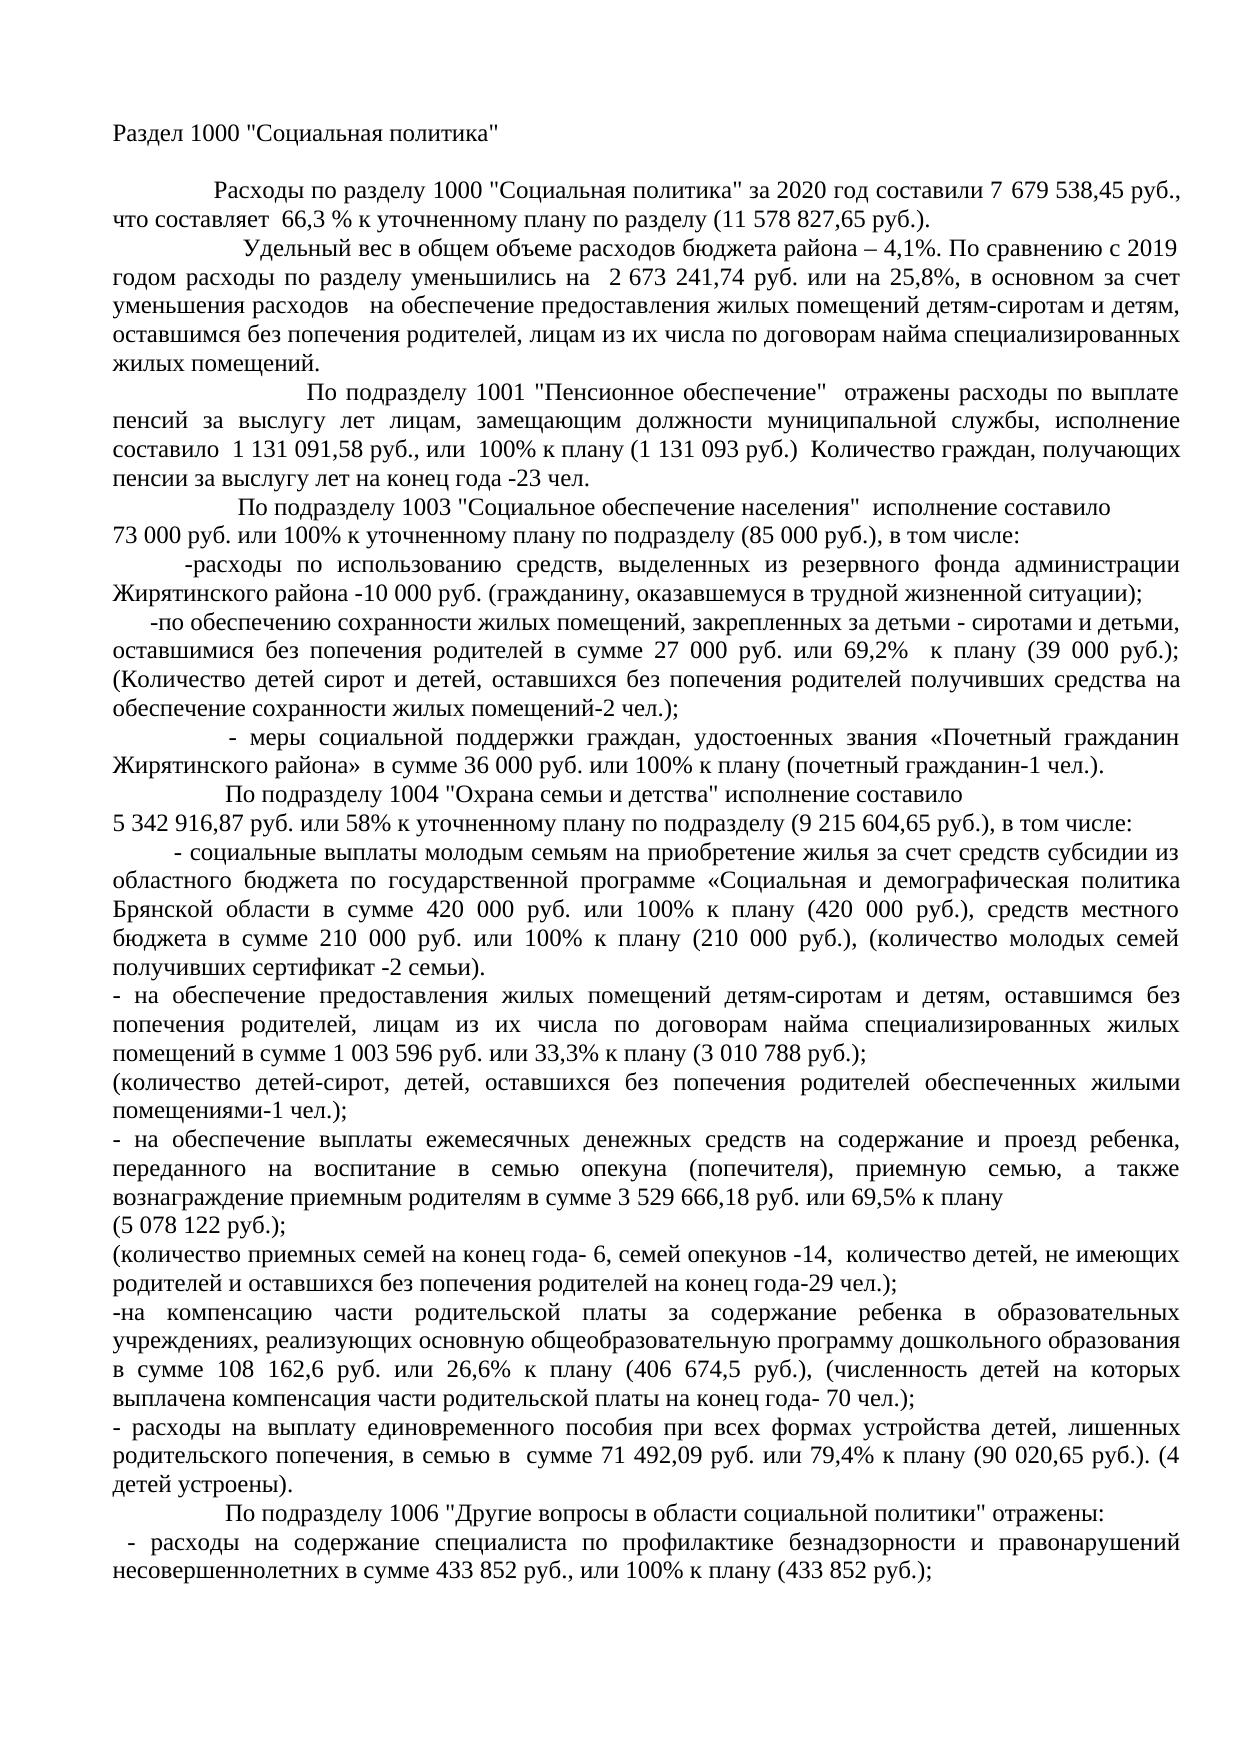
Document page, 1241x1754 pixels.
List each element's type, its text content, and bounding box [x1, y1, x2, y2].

text Расходы по разделу 1000 "Социальная политика" за 2020 год составили 7 679 538,45 руб., что составляет 66,3 % к уточненному плану по разделу (11 578 827,65 руб.). [112, 176, 1181, 233]
text -расходы по использованию средств, выделенных из резервного фонда администрации Жирятинского района -10 000 руб. (гражданину, оказавшемуся в трудной жизненной ситуации); [112, 549, 1181, 607]
text - на обеспечение выплаты ежемесячных денежных средств на содержание и проезд ребенка, переданного на воспитание в семью опекуна (попечителя), приемную семью, а также вознаграждение приемным родителям в сумме 3 529 666,18 руб. или 69,5% к плану [112, 1124, 1181, 1211]
text - меры социальной поддержки граждан, удостоенных звания «Почетный гражданин Жирятинского района» в сумме 36 000 руб. или 100% к плану (почетный гражданин-1 чел.). [112, 722, 1181, 779]
text - социальные выплаты молодым семьям на приобретение жилья за счет средств субсидии из областного бюджета по государственной программе «Социальная и демографическая политика Брянской области в сумме 420 000 руб. или 100% к плану (420 000 руб.), средств местного бюджета в сумме 210 000 руб. или 100% к плану (210 000 руб.), (количество молодых семей получивших сертификат -2 семьи). [112, 837, 1181, 981]
text По подразделу 1001 "Пенсионное обеспечение" отражены расходы по выплате пенсий за выслугу лет лицам, замещающим должности муниципальной службы, исполнение составило 1 131 091,58 руб., или 100% к плану (1 131 093 руб.) Количество граждан, получающих пенсии за выслугу лет на конец года -23 чел. [112, 377, 1181, 492]
text -на компенсацию части родительской платы за содержание ребенка в образовательных учреждениях, реализующих основную общеобразовательную программу дошкольного образования в сумме 108 162,6 руб. или 26,6% к плану (406 674,5 руб.), (численность детей на которых выплачена компенсация части родительской платы на конец года- 70 чел.); [112, 1297, 1181, 1412]
text - расходы на выплату единовременного пособия при всех формах устройства детей, лишенных родительского попечения, в семью в сумме 71 492,09 руб. или 79,4% к плану (90 020,65 руб.). (4 детей устроены). [112, 1412, 1181, 1498]
text Раздел 1000 "Социальная политика" [112, 118, 1181, 147]
text По подразделу 1006 "Другие вопросы в области социальной политики" отражены: [112, 1498, 1181, 1527]
text Удельный вес в общем объеме расходов бюджета района – 4,1%. По сравнению с 2019 годом расходы по разделу уменьшились на 2 673 241,74 руб. или на 25,8%, в основном за счет уменьшения расходов на обеспечение предоставления жилых помещений детям-сиротам и детям, оставшимся без попечения родителей, лицам из их числа по договорам найма специализированных жилых помещений. [112, 233, 1181, 377]
text - на обеспечение предоставления жилых помещений детям-сиротам и детям, оставшимся без попечения родителей, лицам из их числа по договорам найма специализированных жилых помещений в сумме 1 003 596 руб. или 33,3% к плану (3 010 788 руб.); [112, 981, 1181, 1067]
text 73 000 руб. или 100% к уточненному плану по подразделу (85 000 руб.), в том числе: [112, 521, 1181, 549]
text (количество приемных семей на конец года- 6, семей опекунов -14, количество детей, не имеющих родителей и оставшихся без попечения родителей на конец года-29 чел.); [112, 1239, 1181, 1297]
text (5 078 122 руб.); [112, 1211, 1181, 1239]
text По подразделу 1003 "Социальное обеспечение населения" исполнение составило [112, 492, 1181, 521]
text - расходы на содержание специалиста по профилактике безнадзорности и правонарушений несовершеннолетних в сумме 433 852 руб., или 100% к плану (433 852 руб.); [112, 1527, 1181, 1584]
text 5 342 916,87 руб. или 58% к уточненному плану по подразделу (9 215 604,65 руб.), в том числе: [112, 808, 1181, 837]
text -по обеспечению сохранности жилых помещений, закрепленных за детьми - сиротами и детьми, оставшимися без попечения родителей в сумме 27 000 руб. или 69,2% к плану (39 000 руб.); (Количество детей сирот и детей, оставшихся без попечения родителей получивших средства на обеспечение сохранности жилых помещений-2 чел.); [112, 607, 1181, 722]
text По подразделу 1004 "Охрана семьи и детства" исполнение составило [112, 779, 1181, 808]
text (количество детей-сирот, детей, оставшихся без попечения родителей обеспеченных жилыми помещениями-1 чел.); [112, 1067, 1181, 1124]
